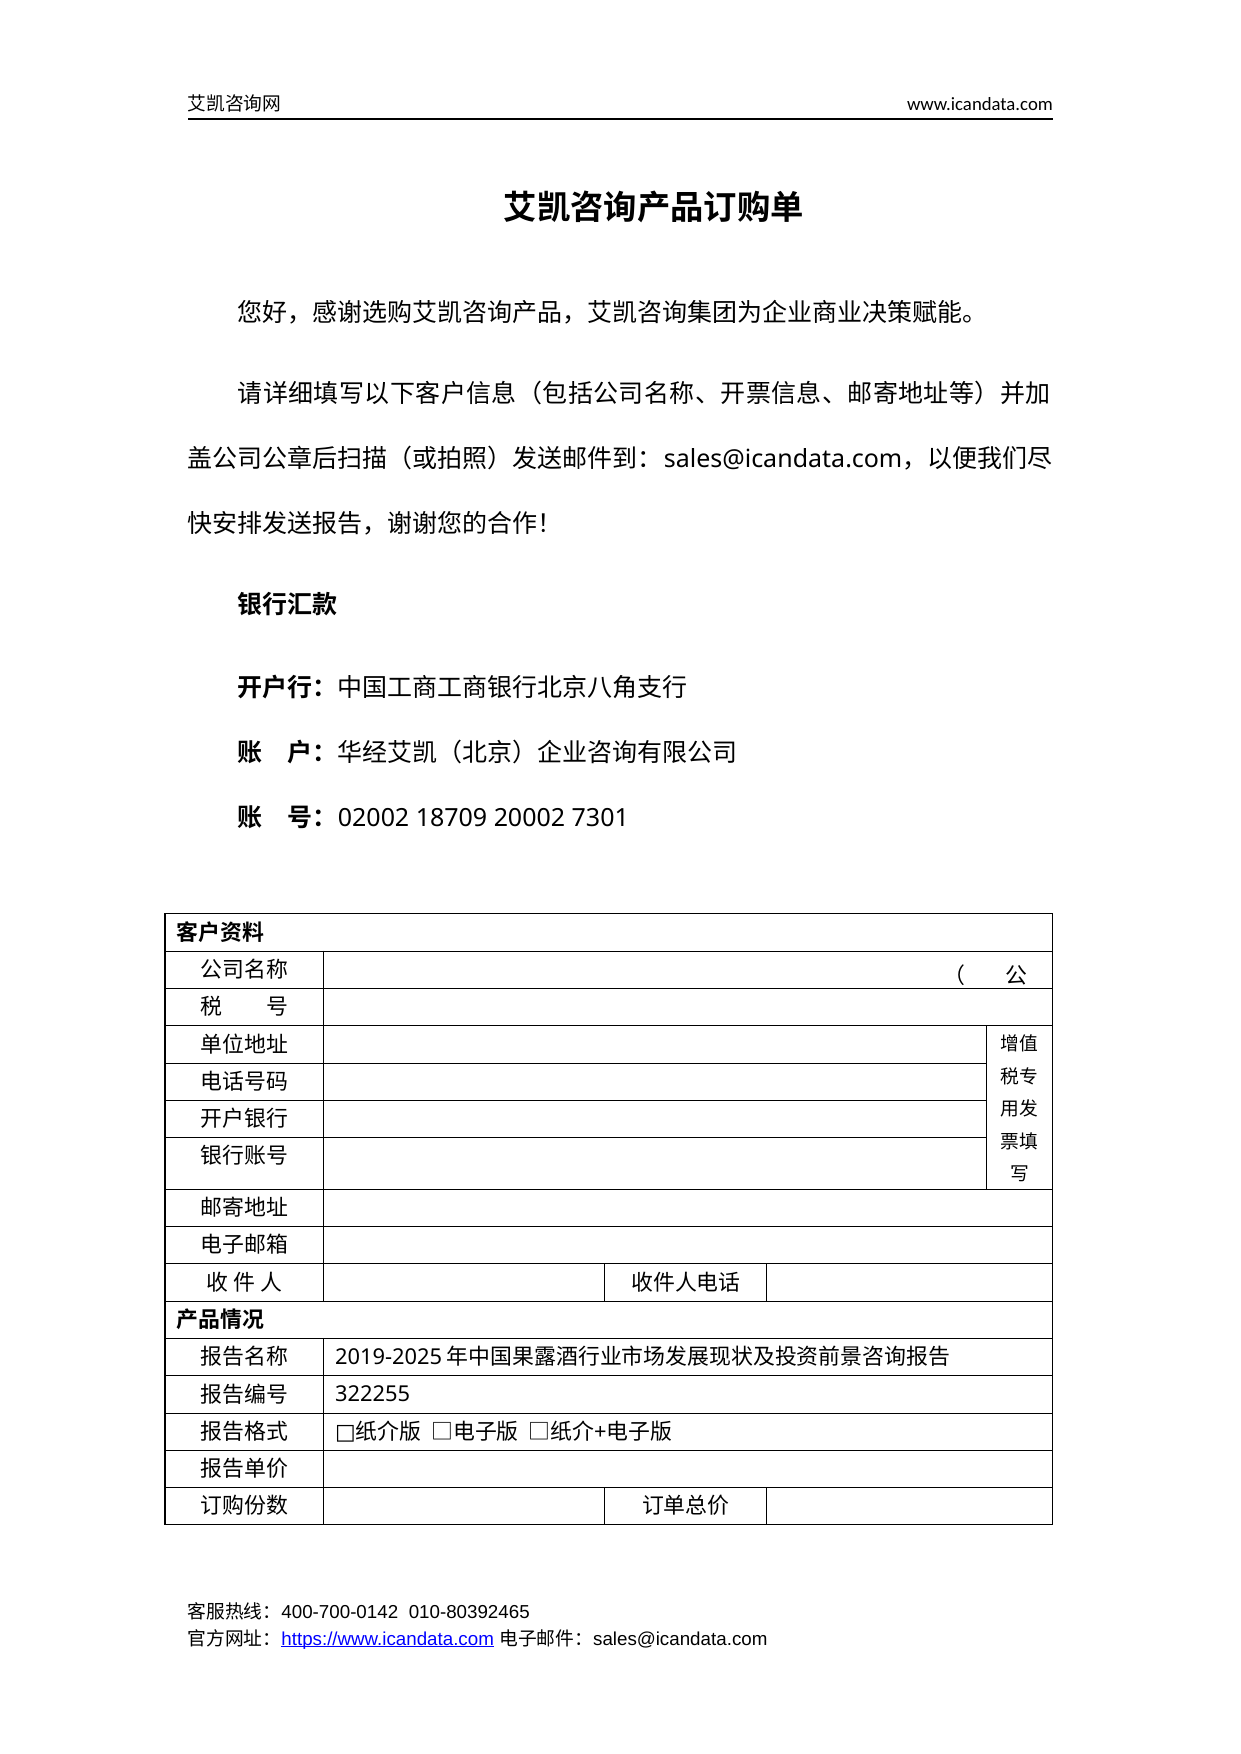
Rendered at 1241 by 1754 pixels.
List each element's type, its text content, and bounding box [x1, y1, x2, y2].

table_cell 开户银行 [166, 1101, 323, 1137]
table_cell [324, 952, 1052, 988]
table_cell 订购份数 [166, 1488, 323, 1524]
text 您好，感谢选购艾凯咨询产品，艾凯咨询集团为企业商业决策赋能。 [187, 278, 1053, 343]
table_cell 报告格式 [166, 1414, 323, 1450]
table_cell 电子邮箱 [166, 1227, 323, 1263]
text 艾凯咨询产品订购单 [187, 172, 1053, 237]
table_cell [324, 1064, 986, 1100]
table_cell [767, 1264, 1052, 1301]
table_cell □纸介版 □电子版 □纸介+电子版 [324, 1414, 1052, 1450]
table_cell 产品情况 [166, 1302, 1052, 1338]
table_cell 邮寄地址 [166, 1190, 323, 1226]
table_cell [324, 989, 1052, 1025]
table_cell 公司名称 [166, 952, 323, 988]
text 账 号：02002 18709 20002 7301 [187, 783, 1053, 848]
table_cell [324, 1190, 1052, 1226]
text 银行汇款 [187, 570, 1053, 635]
table_cell 单位地址 [166, 1026, 323, 1062]
table_cell 报告编号 [166, 1376, 323, 1412]
table_cell 收件人电话 [605, 1264, 766, 1301]
text 开户行：中国工商工商银行北京八角支行 [187, 653, 1053, 718]
table_cell 收 件 人 [166, 1264, 323, 1301]
table_cell 电话号码 [166, 1064, 323, 1100]
table_header 客户资料 [166, 914, 1052, 951]
table_cell [324, 1451, 1052, 1487]
table_cell 增值税专用发票填写 [987, 1026, 1052, 1189]
table_cell [324, 1264, 604, 1301]
table_cell [324, 1488, 604, 1524]
table_cell 税 号 [166, 989, 323, 1025]
table_cell [767, 1488, 1052, 1524]
table_cell [324, 1227, 1052, 1263]
table_cell 2019-2025年中国果露酒行业市场发展现状及投资前景咨询报告 [324, 1339, 1052, 1375]
text 请详细填写以下客户信息（包括公司名称、开票信息、邮寄地址等）并加盖公司公章后扫描（或拍照）发送邮件到：sales@icandata.com，以便我们尽快安排发送报告，谢谢您的合作！ [187, 359, 1053, 554]
table_cell 报告名称 [166, 1339, 323, 1375]
table_cell 订单总价 [605, 1488, 766, 1524]
text 账 户：华经艾凯（北京）企业咨询有限公司 [187, 718, 1053, 783]
table_cell 报告单价 [166, 1451, 323, 1487]
table_cell [324, 1026, 986, 1062]
table_cell [324, 1138, 986, 1189]
table_cell [324, 1101, 986, 1137]
table_cell 银行账号 [166, 1138, 323, 1189]
table_cell 322255 [324, 1376, 1052, 1412]
